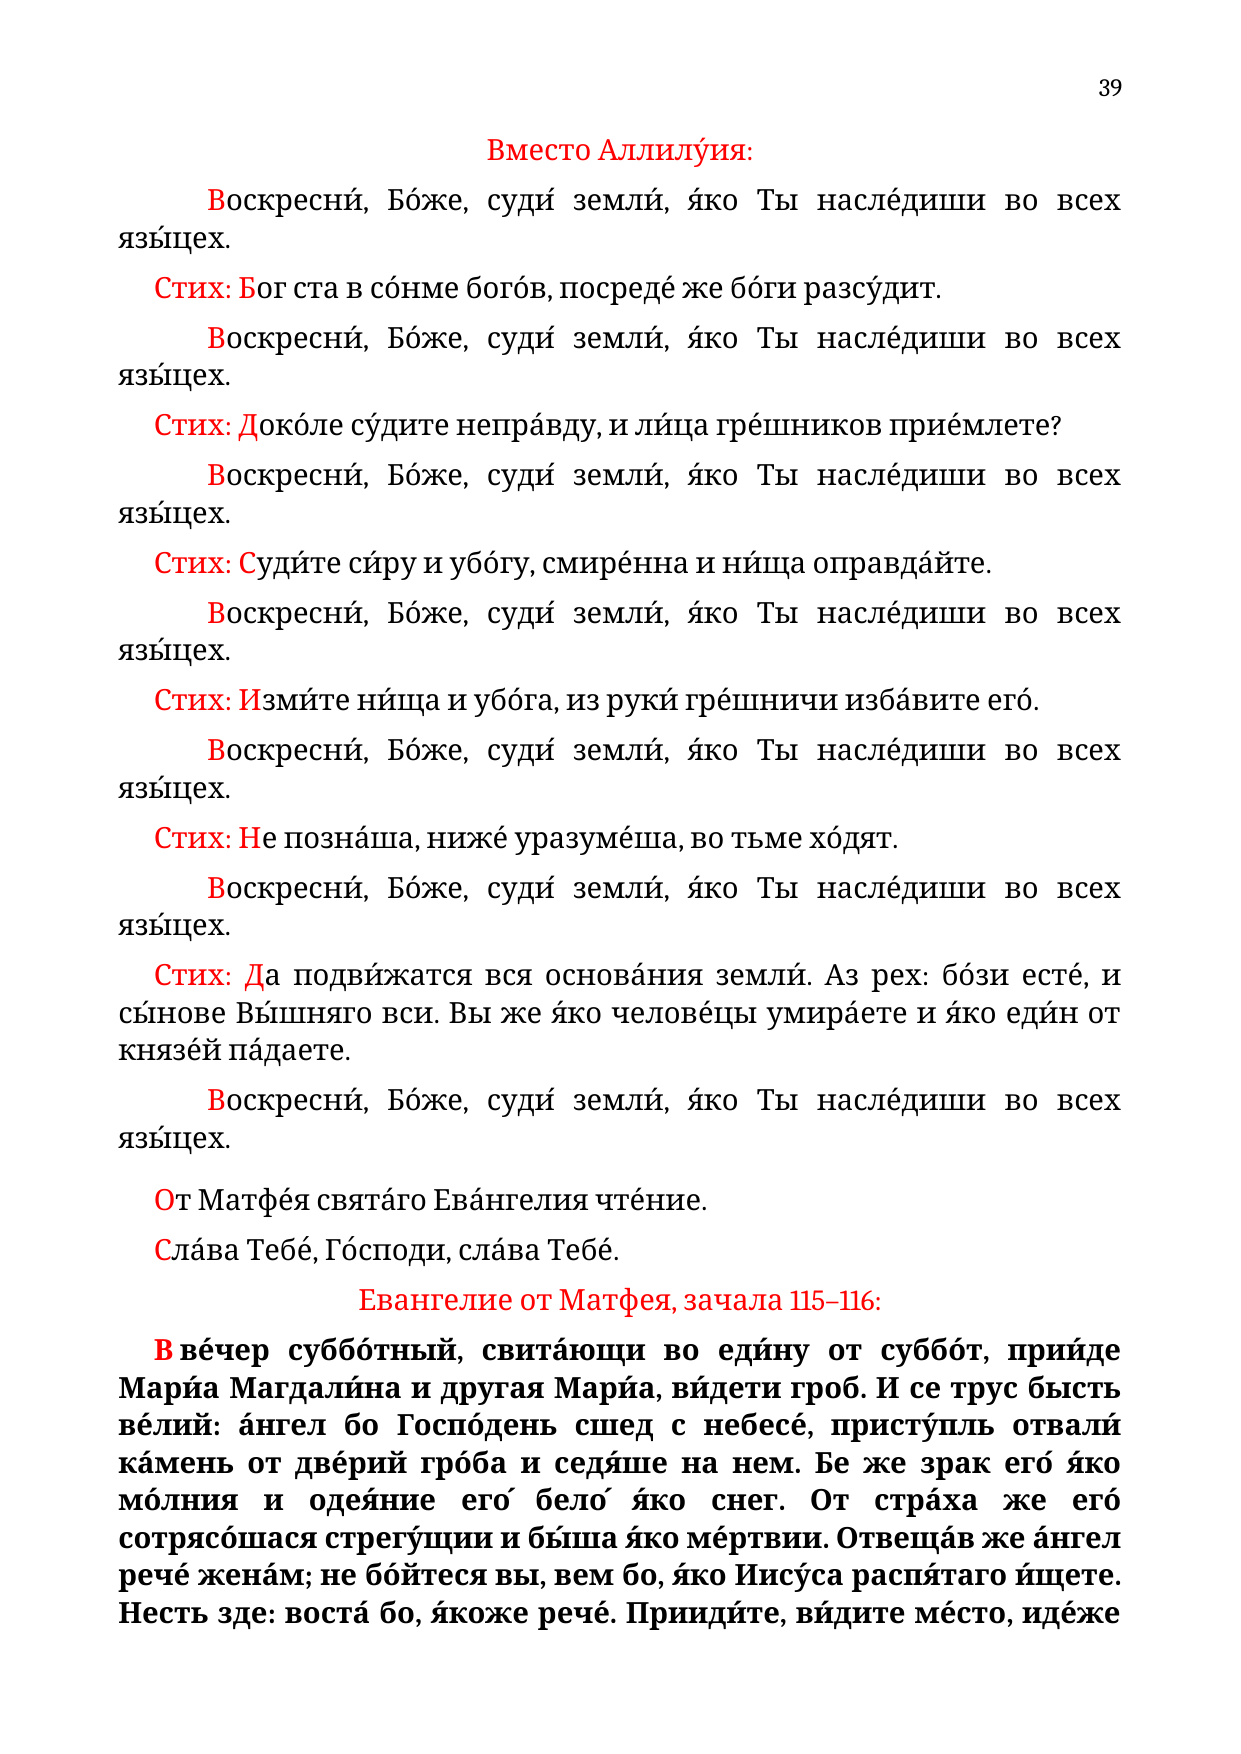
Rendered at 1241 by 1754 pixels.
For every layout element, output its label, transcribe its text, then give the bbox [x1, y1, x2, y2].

text Стих: Суди́те си́ру и убо́гу, смире́нна и ни́ща оправда́йте. [118, 543, 1122, 581]
text Воскресни́, Бо́же, суди́ земли́, я́ко Ты насле́диши во всех язы́цех. [118, 1081, 1122, 1156]
text Воскресни́, Бо́же, суди́ земли́, я́ко Ты насле́диши во всех язы́цех. [118, 593, 1122, 668]
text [118, 1331, 1122, 1631]
text Воскресни́, Бо́же, суди́ земли́, я́ко Ты насле́диши во всех язы́цех. [118, 456, 1122, 531]
text Сла́ва Тебе́, Го́споди, сла́ва Тебе́. [118, 1231, 1122, 1268]
text Стих: Не позна́ша, ниже́ уразуме́ша, во тьме хо́дят. [118, 818, 1122, 856]
text Стих: Доко́ле су́дите непра́вду, и ли́ца гре́шников прие́млете? [118, 406, 1122, 443]
text Воскресни́, Бо́же, суди́ земли́, я́ко Ты насле́диши во всех язы́цех. [118, 318, 1122, 393]
text Стих: Изми́те ни́ща и убо́га, из руки́ гре́шничи изба́вите его́. [118, 681, 1122, 718]
text Вместо Аллилу́ия: [118, 131, 1122, 168]
text От Матфе́я свята́го Ева́нгелия чте́ние. [118, 1181, 1122, 1218]
text Воскресни́, Бо́же, суди́ земли́, я́ко Ты насле́диши во всех язы́цех. [118, 868, 1122, 943]
text Стих: Да подви́жатся вся основа́ния земли́. Аз рех: бо́зи есте́, и сы́нове Вы́шняго вси. Вы же я́ко челове́цы умира́ете и я́ко еди́н от князе́й па́даете. [118, 956, 1122, 1068]
text Стих: Бог ста в со́нме бого́в, посреде́ же бо́ги разсу́дит. [118, 268, 1122, 306]
text Евангелие от Матфея, зачала 115–116: [118, 1281, 1122, 1318]
text Воскресни́, Бо́же, суди́ земли́, я́ко Ты насле́диши во всех язы́цех. [118, 731, 1122, 806]
text Воскресни́, Бо́же, суди́ земли́, я́ко Ты насле́диши во всех язы́цех. [118, 181, 1122, 256]
